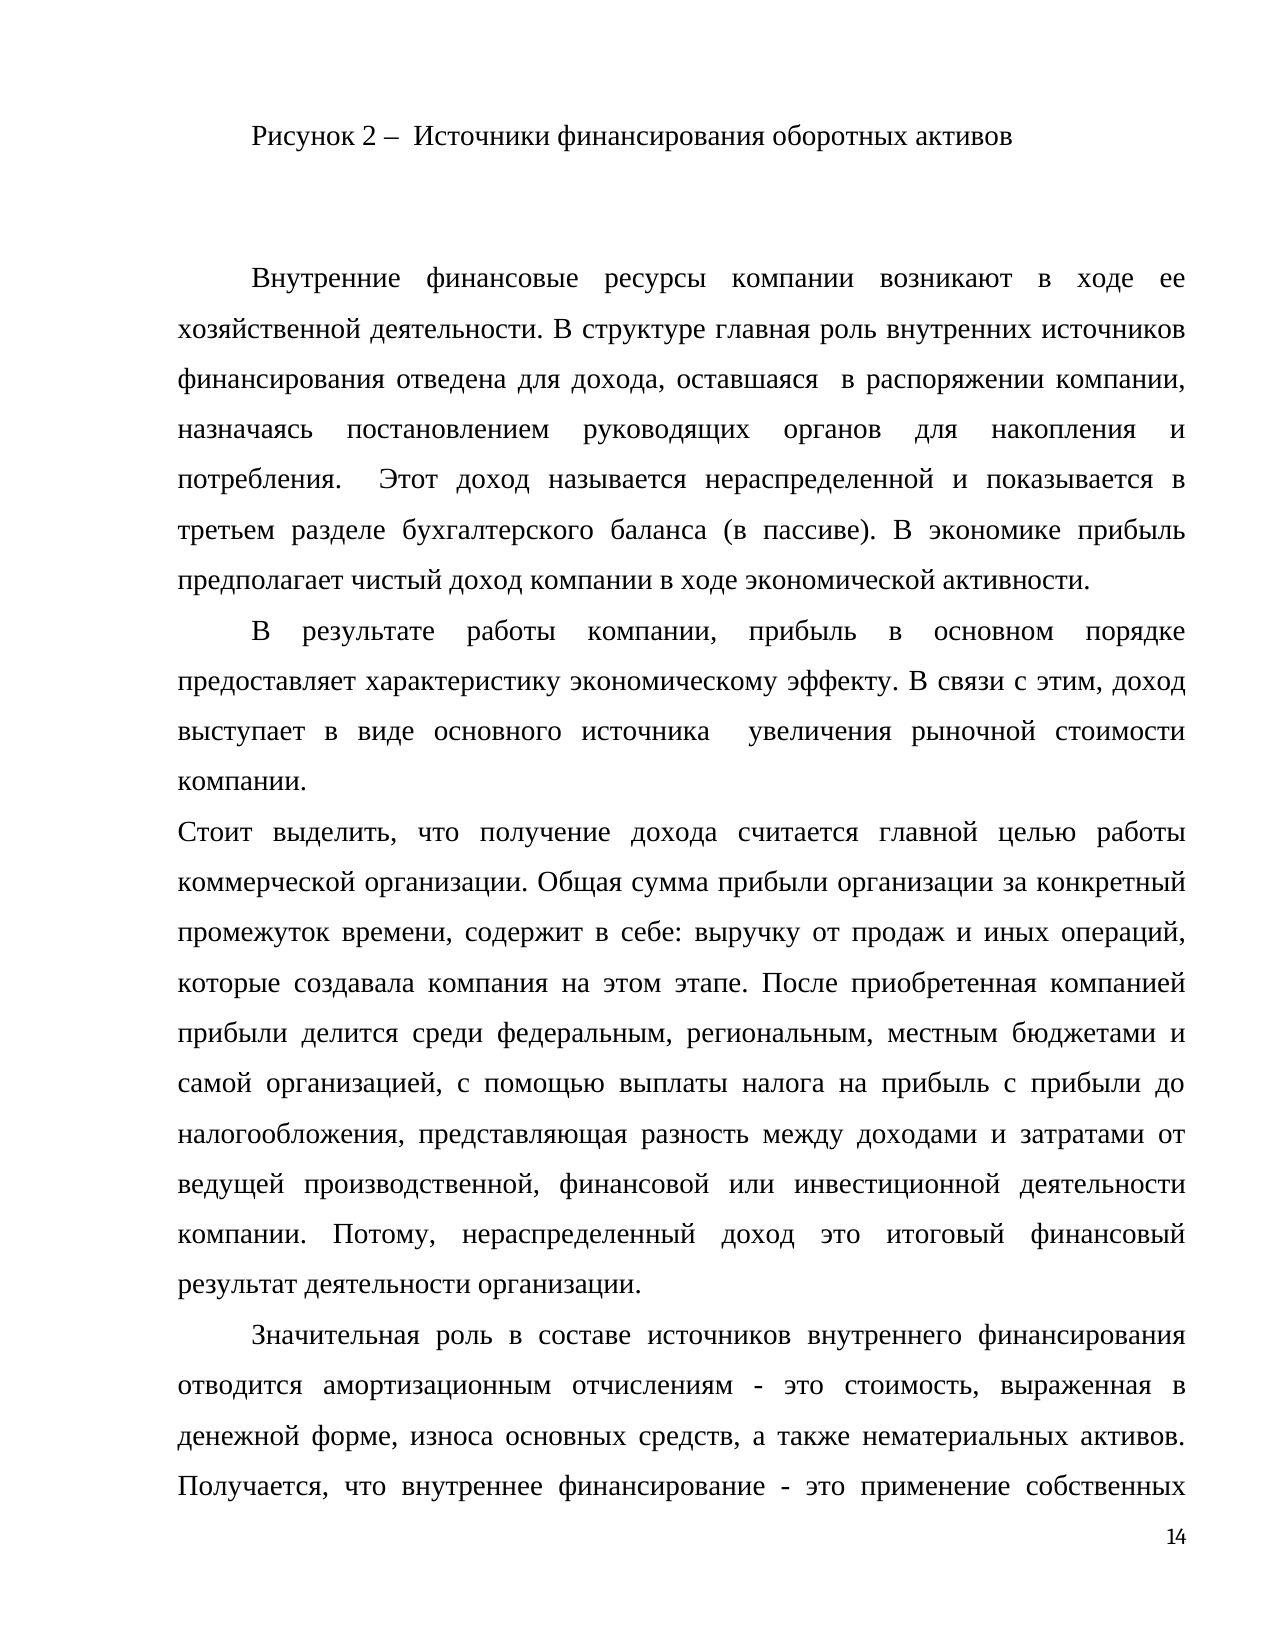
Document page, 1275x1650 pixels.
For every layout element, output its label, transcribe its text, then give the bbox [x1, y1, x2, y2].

text Внутренние финансовые ресурсы компании возникают в ходе ее хозяйственной деятельности. В структуре главная роль внутренних источников финансирования отведена для дохода, оставшаяся в распоряжении компании, назначаясь постановлением руководящих органов для накопления и потребления. Этот доход называется нераспределенной и показывается в третьем разделе бухгалтерского баланса (в пассиве). В экономике прибыль предполагает чистый доход компании в ходе экономической активности. [177, 260, 1186, 596]
text В результате работы компании, прибыль в основном порядке предоставляет характеристику экономическому эффекту. В связи с этим, доход выступает в виде основного источника увеличения рыночной стоимости компании. [177, 613, 1186, 797]
text Стоит выделить, что получение дохода считается главной целью работы коммерческой организации. Общая сумма прибыли организации за конкретный промежуток времени, содержит в себе: выручку от продаж и иных операций, которые создавала компания на этом этапе. После приобретенная компанией прибыли делится среди федеральным, региональным, местным бюджетами и самой организацией, с помощью выплаты налога на прибыль с прибыли до налогообложения, представляющая разность между доходами и затратами от ведущей производственной, финансовой или инвестиционной деятельности компании. Потому, нераспределенный доход это итоговый финансовый результат деятельности организации. [177, 814, 1186, 1300]
text Рисунок 2 – Источники финансирования оборотных активов [177, 118, 1186, 152]
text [177, 1317, 1186, 1501]
